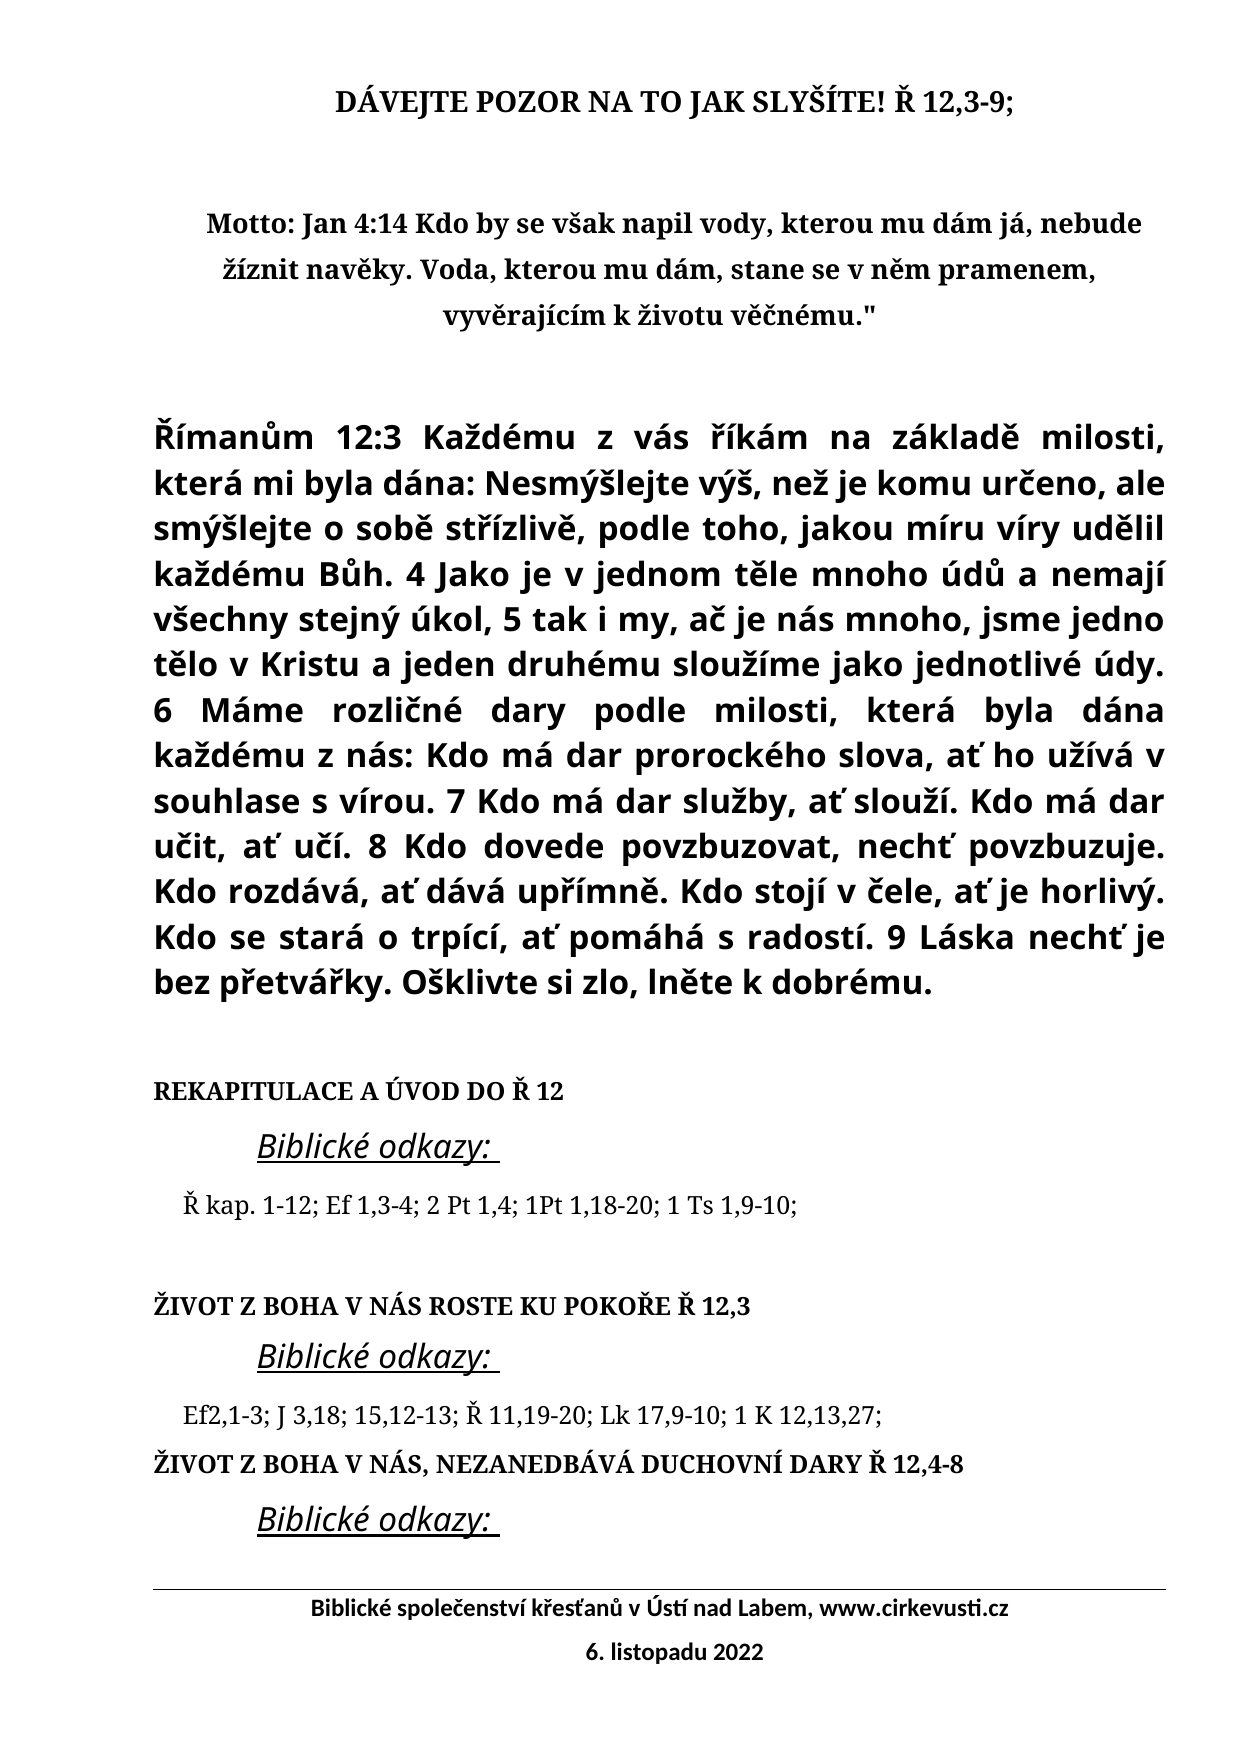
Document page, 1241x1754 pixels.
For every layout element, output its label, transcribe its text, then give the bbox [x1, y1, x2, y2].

list Biblické odkazy: [256, 1123, 1166, 1168]
text ŽIVOT Z BOHA V NÁS ROSTE KU POKOŘE Ř 12,3 [153, 1288, 1166, 1322]
text Ef2,1-3; J 3,18; 15,12-13; Ř 11,19-20; Lk 17,9-10; 1 K 12,13,27; [153, 1398, 1166, 1432]
text Motto: Jan 4:14 Kdo by se však napil vody, kterou mu dám já, nebude žíznit navěky. Voda, kterou mu dám, stane se v něm pramenem, vyvěrajícím k životu věčnému." [153, 204, 1166, 333]
text REKAPITULACE A ÚVOD DO Ř 12 [153, 1074, 1166, 1108]
text Římanům 12:3 Každému z vás říkám na základě milosti, která mi byla dána: Nesmýšlejte výš, než je komu určeno, ale smýšlejte o sobě střízlivě, podle toho, jakou míru víry udělil každému Bůh. 4 Jako je v jednom těle mnoho údů a nemají všechny stejný úkol, 5 tak i my, ač je nás mnoho, jsme jedno tělo v Kristu a jeden druhému sloužíme jako jednotlivé údy. 6 Máme rozličné dary podle milosti, která byla dána každému z nás: Kdo má dar prorockého slova, ať ho užívá v souhlase s vírou. 7 Kdo má dar služby, ať slouží. Kdo má dar učit, ať učí. 8 Kdo dovede povzbuzovat, nechť povzbuzuje. Kdo rozdává, ať dává upřímně. Kdo stojí v čele, ať je horlivý. Kdo se stará o trpící, ať pomáhá s radostí. 9 Láska nechť je bez přetvářky. Ošklivte si zlo, lněte k dobrému. [153, 414, 1166, 1004]
text ŽIVOT Z BOHA V NÁS, NEZANEDBÁVÁ DUCHOVNÍ DARY Ř 12,4-8 [153, 1446, 1166, 1480]
text DÁVEJTE POZOR NA TO JAK SLYŠÍTE! Ř 12,3-9; [153, 81, 1166, 121]
list Biblické odkazy: [256, 1332, 1166, 1378]
list Biblické odkazy: [256, 1496, 1166, 1542]
text Ř kap. 1-12; Ef 1,3-4; 2 Pt 1,4; 1Pt 1,18-20; 1 Ts 1,9-10; [153, 1188, 1166, 1222]
